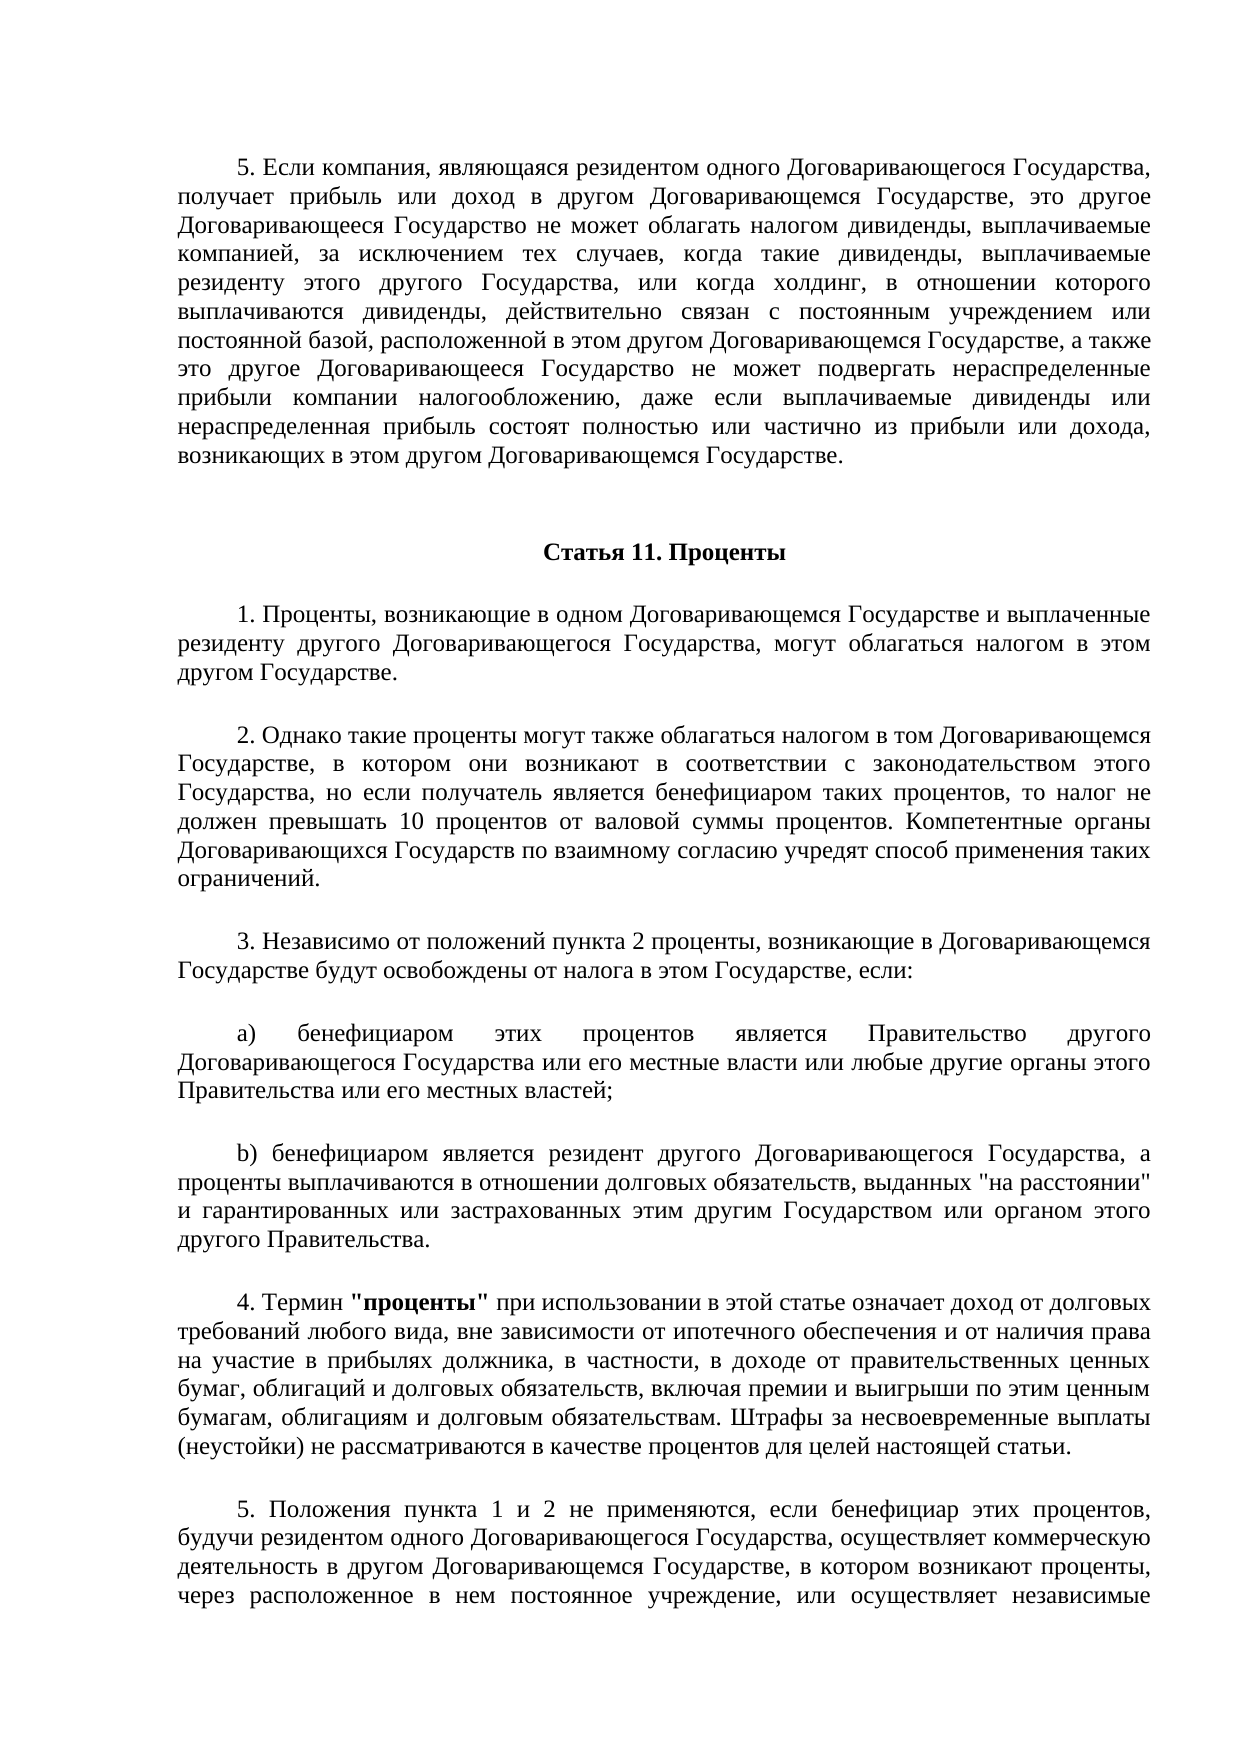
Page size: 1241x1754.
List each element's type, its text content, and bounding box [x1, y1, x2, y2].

text 3. Независимо от положений пункта 2 проценты, возникающие в Договаривающемся Государстве будут освобождены от налога в этом Государстве, если: [177, 926, 1152, 984]
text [177, 1494, 1152, 1609]
text 2. Однако такие проценты могут также облагаться налогом в том Договаривающемся Государстве, в котором они возникают в соответствии с законодательством этого Государства, но если получатель является бенефициаром таких процентов, то налог не должен превышать 10 процентов от валовой суммы процентов. Компетентные органы Договаривающихся Государств по взаимному согласию учредят способ применения таких ограничений. [177, 720, 1152, 892]
text Статья 11. Проценты [177, 537, 1152, 565]
text 1. Проценты, возникающие в одном Договаривающемся Государстве и выплаченные резиденту другого Договаривающегося Государства, могут облагаться налогом в этом другом Государстве. [177, 599, 1152, 686]
text b) бенефициаром является резидент другого Договаривающегося Государства, а проценты выплачиваются в отношении долговых обязательств, выданных "на расстоянии" и гарантированных или застрахованных этим другим Государством или органом этого другого Правительства. [177, 1138, 1152, 1253]
text a) бенефициаром этих процентов является Правительство другого Договаривающегося Государства или его местные власти или любые другие органы этого Правительства или его местных властей; [177, 1018, 1152, 1104]
text 5. Если компания, являющаяся резидентом одного Договаривающегося Государства, получает прибыль или доход в другом Договаривающемся Государстве, это другое Договаривающееся Государство не может облагать налогом дивиденды, выплачиваемые компанией, за исключением тех случаев, когда такие дивиденды, выплачиваемые резиденту этого другого Государства, или когда холдинг, в отношении которого выплачиваются дивиденды, действительно связан с постоянным учреждением или постоянной базой, расположенной в этом другом Договаривающемся Государстве, а также это другое Договаривающееся Государство не может подвергать нераспределенные прибыли компании налогообложению, даже если выплачиваемые дивиденды или нераспределенная прибыль состоят полностью или частично из прибыли или дохода, возникающих в этом другом Договаривающемся Государстве. [177, 152, 1152, 468]
text 4. Термин "проценты" при использовании в этой статье означает доход от долговых требований любого вида, вне зависимости от ипотечного обеспечения и от наличия права на участие в прибылях должника, в частности, в доходе от правительственных ценных бумаг, облигаций и долговых обязательств, включая премии и выигрыши по этим ценным бумагам, облигациям и долговым обязательствам. Штрафы за несвоевременные выплаты (неустойки) не рассматриваются в качестве процентов для целей настоящей статьи. [177, 1287, 1152, 1460]
